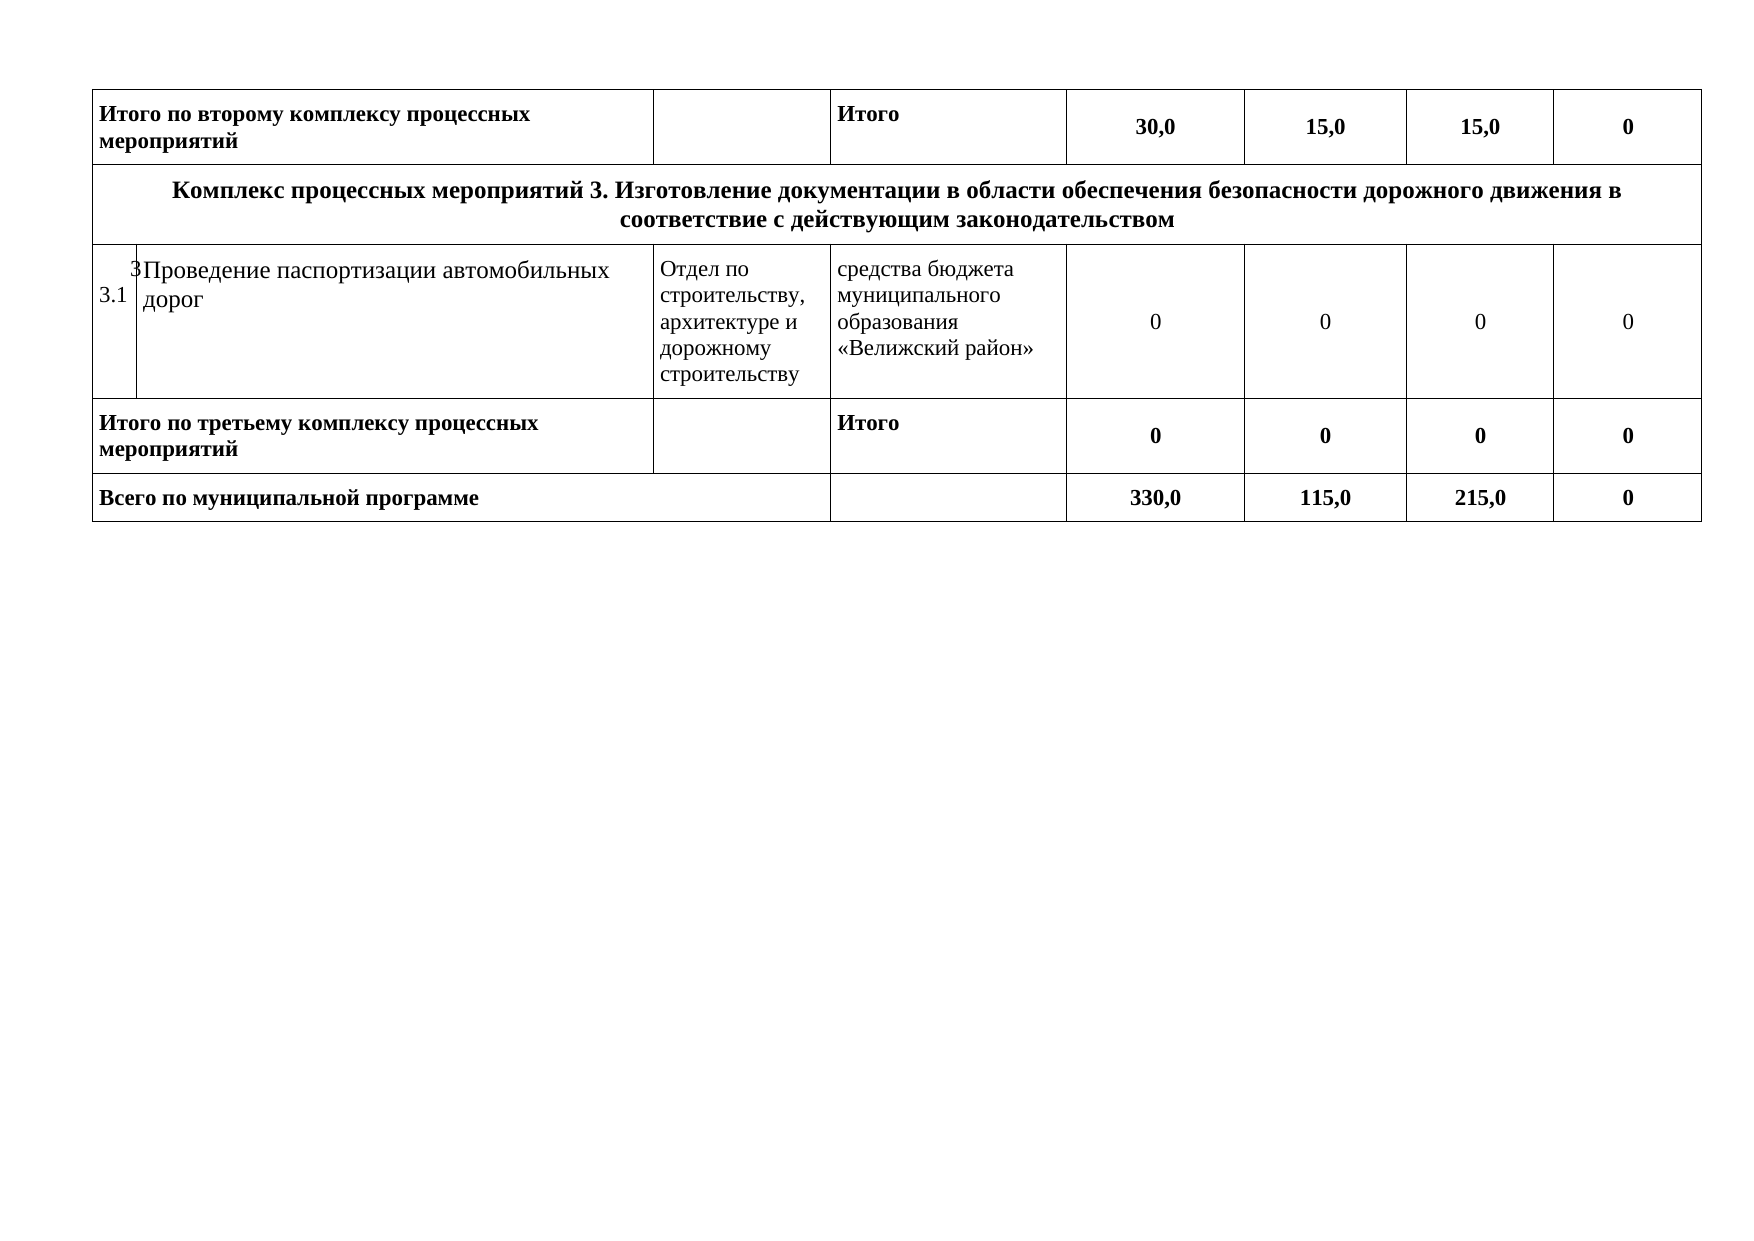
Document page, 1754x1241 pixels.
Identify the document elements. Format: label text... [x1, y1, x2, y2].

table_cell Проведение паспортизации автомобильных дорог [137, 245, 653, 397]
table_cell 0 [1245, 399, 1406, 472]
table_cell 0 [1554, 245, 1701, 397]
table_cell 0 [1554, 399, 1701, 472]
table_cell Итого [831, 399, 1066, 472]
table_cell [654, 90, 830, 164]
table_cell Итого [831, 90, 1066, 164]
table_cell 0 [1067, 399, 1244, 472]
table_cell 30,0 [1067, 90, 1244, 164]
table_cell Комплекс процессных мероприятий 3. Изготовление документации в области обеспечения безопасности дорожного движения в соответствие с действующим законодательством [93, 165, 1701, 243]
table_cell 0 [1245, 245, 1406, 397]
table_cell 215,0 [1407, 474, 1553, 521]
table_cell Итого по второму комплексу процессных мероприятий [93, 90, 653, 164]
table_cell Всего по муниципальной программе [93, 474, 830, 521]
table_cell 115,0 [1245, 474, 1406, 521]
table_cell средства бюджета муниципального образования «Велижский район» [831, 245, 1066, 397]
table_cell 15,0 [1407, 90, 1553, 164]
table_cell [654, 399, 830, 472]
table_cell [831, 474, 1066, 521]
table_cell 0 [1554, 90, 1701, 164]
table_cell 0 [1407, 399, 1553, 472]
table_cell Отдел по строительству, архитектуре и дорожному строительству [654, 245, 830, 397]
table_cell 0 [1554, 474, 1701, 521]
table_cell Итого по третьему комплексу процессных мероприятий [93, 399, 653, 472]
table_cell 0 [1067, 245, 1244, 397]
table_cell 0 [1407, 245, 1553, 397]
table_cell 33.1 [93, 245, 136, 397]
table_cell 15,0 [1245, 90, 1406, 164]
table_cell 330,0 [1067, 474, 1244, 521]
